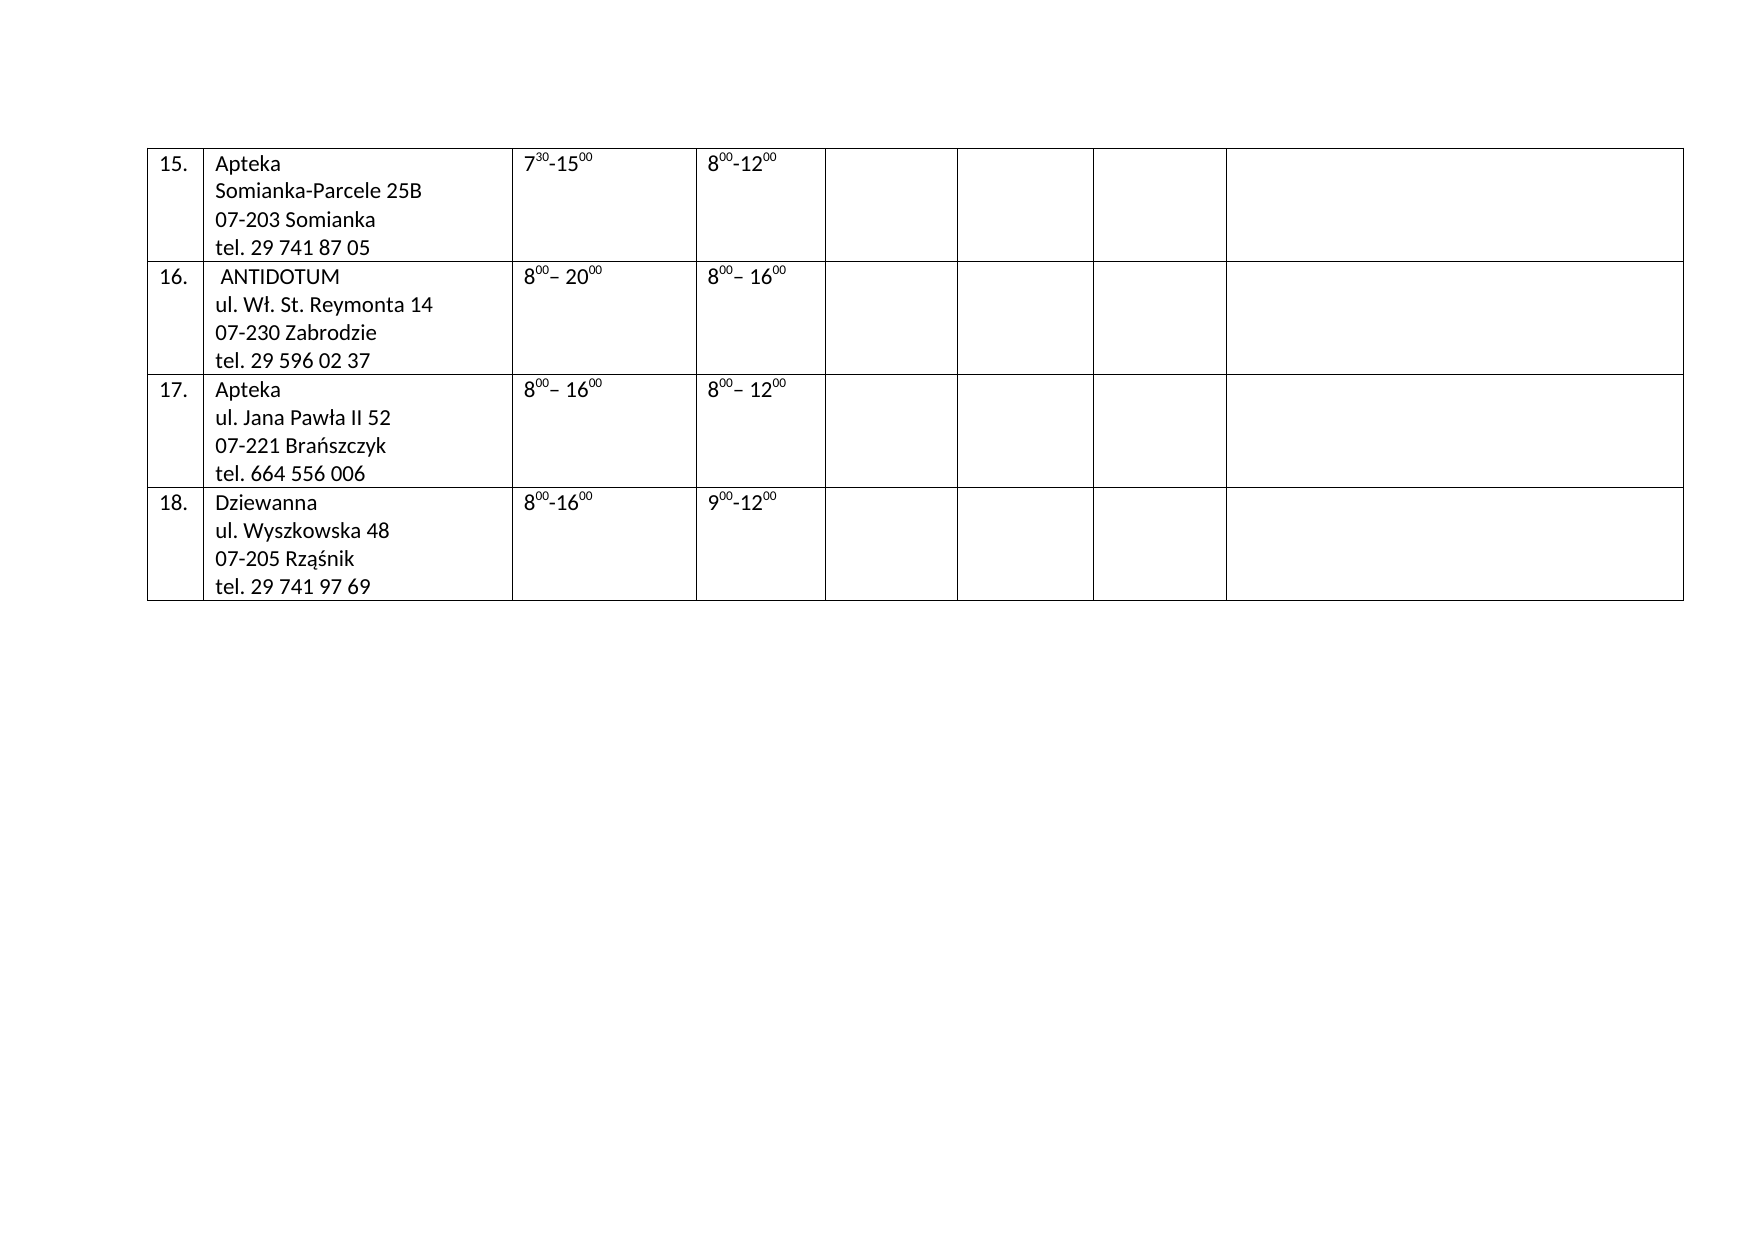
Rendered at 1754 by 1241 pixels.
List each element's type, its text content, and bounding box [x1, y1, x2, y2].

table_cell [958, 375, 1093, 487]
table_cell ANTIDOTUM ul. Wł. St. Reymonta 14 07-230 Zabrodzie tel. 29 596 02 37 [204, 262, 512, 374]
table_cell [1094, 262, 1226, 374]
table_cell [958, 262, 1093, 374]
table_cell 800-1600 [513, 488, 696, 600]
table_cell 800-1200 [697, 149, 825, 261]
table_cell [1227, 488, 1683, 600]
table_cell 16. [148, 262, 203, 374]
table_cell [1227, 149, 1683, 261]
table_cell [958, 149, 1093, 261]
table_cell 17. [148, 375, 203, 487]
table_cell [1094, 375, 1226, 487]
table_cell [1094, 488, 1226, 600]
table_cell 730-1500 [513, 149, 696, 261]
table_cell 800– 1200 [697, 375, 825, 487]
table_cell 18. [148, 488, 203, 600]
table_cell [1227, 375, 1683, 487]
table_cell [1094, 149, 1226, 261]
table_cell [826, 488, 957, 600]
table_cell [826, 375, 957, 487]
table_cell [958, 488, 1093, 600]
table_cell [1227, 262, 1683, 374]
table_cell [826, 262, 957, 374]
table_cell 800– 1600 [697, 262, 825, 374]
table_cell 800– 2000 [513, 262, 696, 374]
table_cell 15. [148, 149, 203, 261]
table_cell Apteka Somianka-Parcele 25B 07-203 Somianka tel. 29 741 87 05 [204, 149, 512, 261]
table_cell 800– 1600 [513, 375, 696, 487]
table_cell [826, 149, 957, 261]
table_cell Apteka ul. Jana Pawła II 52 07-221 Brańszczyk tel. 664 556 006 [204, 375, 512, 487]
table_cell 900-1200 [697, 488, 825, 600]
table_cell Dziewanna ul. Wyszkowska 48 07-205 Rząśnik tel. 29 741 97 69 [204, 488, 512, 600]
